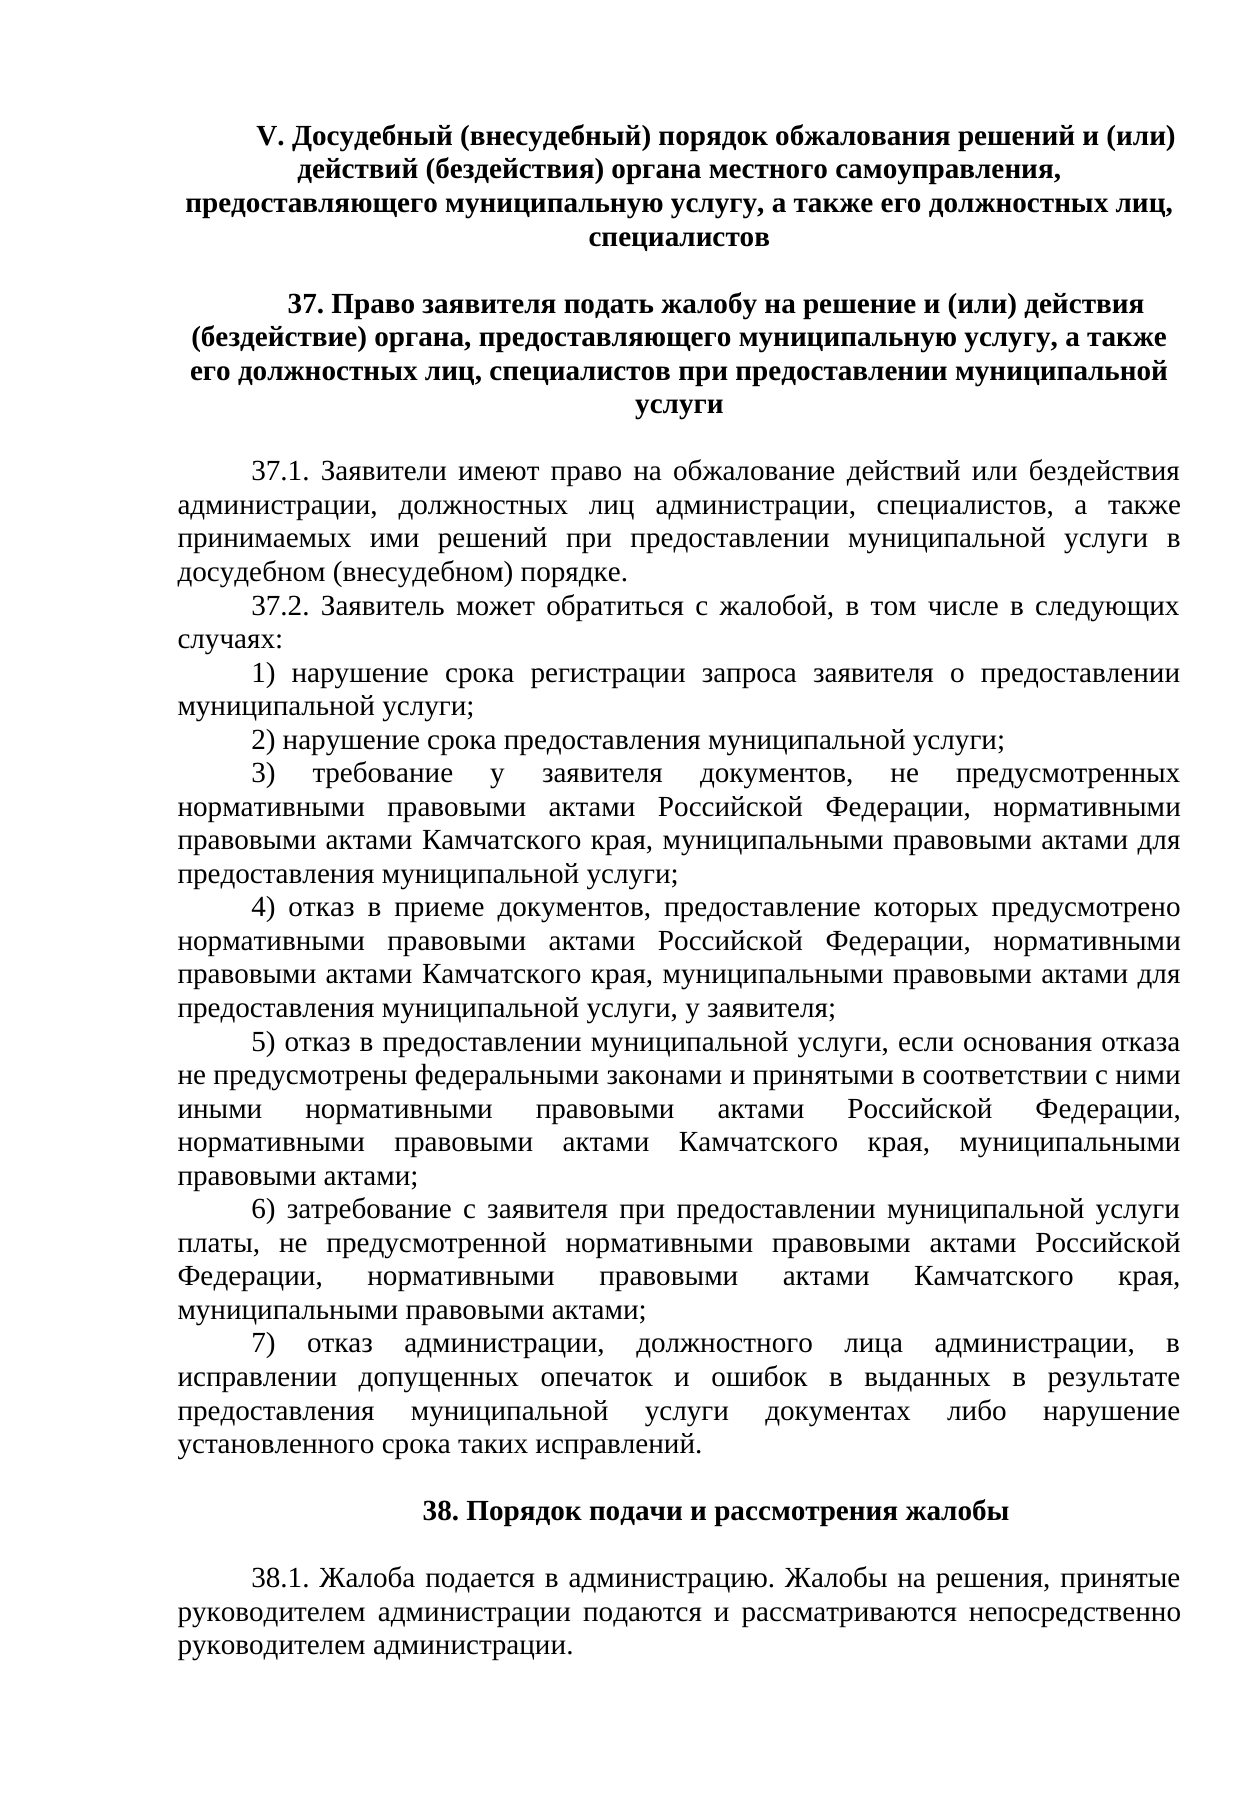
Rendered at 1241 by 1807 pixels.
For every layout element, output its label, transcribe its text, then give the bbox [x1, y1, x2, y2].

text 4) отказ в приеме документов, предоставление которых предусмотрено нормативными правовыми актами Российской Федерации, нормативными правовыми актами Камчатского края, муниципальными правовыми актами для предоставления муниципальной услуги, у заявителя; [177, 889, 1181, 1024]
text 3) требование у заявителя документов, не предусмотренных нормативными правовыми актами Российской Федерации, нормативными правовыми актами Камчатского края, муниципальными правовыми актами для предоставления муниципальной услуги; [177, 755, 1181, 889]
text 6) затребование с заявителя при предоставлении муниципальной услуги платы, не предусмотренной нормативными правовыми актами Российской Федерации, нормативными правовыми актами Камчатского края, муниципальными правовыми актами; [177, 1191, 1181, 1326]
text 38.1. Жалоба подается в администрацию. Жалобы на решения, принятые руководителем администрации подаются и рассматриваются непосредственно руководителем администрации. [177, 1560, 1181, 1661]
text 37.1. Заявители имеют право на обжалование действий или бездействия администрации, должностных лиц администрации, специалистов, а также принимаемых ими решений при предоставлении муниципальной услуги в досудебном (внесудебном) порядке. [177, 453, 1181, 588]
text 38. Порядок подачи и рассмотрения жалобы [177, 1493, 1181, 1527]
text 1) нарушение срока регистрации запроса заявителя о предоставлении муниципальной услуги; [177, 655, 1181, 722]
text 5) отказ в предоставлении муниципальной услуги, если основания отказа не предусмотрены федеральными законами и принятыми в соответствии с ними иными нормативными правовыми актами Российской Федерации, нормативными правовыми актами Камчатского края, муниципальными правовыми актами; [177, 1024, 1181, 1191]
text 7) отказ администрации, должностного лица администрации, в исправлении допущенных опечаток и ошибок в выданных в результате предоставления муниципальной услуги документах либо нарушение установленного срока таких исправлений. [177, 1326, 1181, 1460]
text 2) нарушение срока предоставления муниципальной услуги; [177, 722, 1181, 755]
text 37. Право заявителя подать жалобу на решение и (или) действия (бездействие) органа, предоставляющего муниципальную услугу, а также его должностных лиц, специалистов при предоставлении муниципальной услуги [177, 286, 1181, 420]
text V. Досудебный (внесудебный) порядок обжалования решений и (или) действий (бездействия) органа местного самоуправления, предоставляющего муниципальную услугу, а также его должностных лиц, специалистов [177, 118, 1181, 252]
text 37.2. Заявитель может обратиться с жалобой, в том числе в следующих случаях: [177, 588, 1181, 655]
